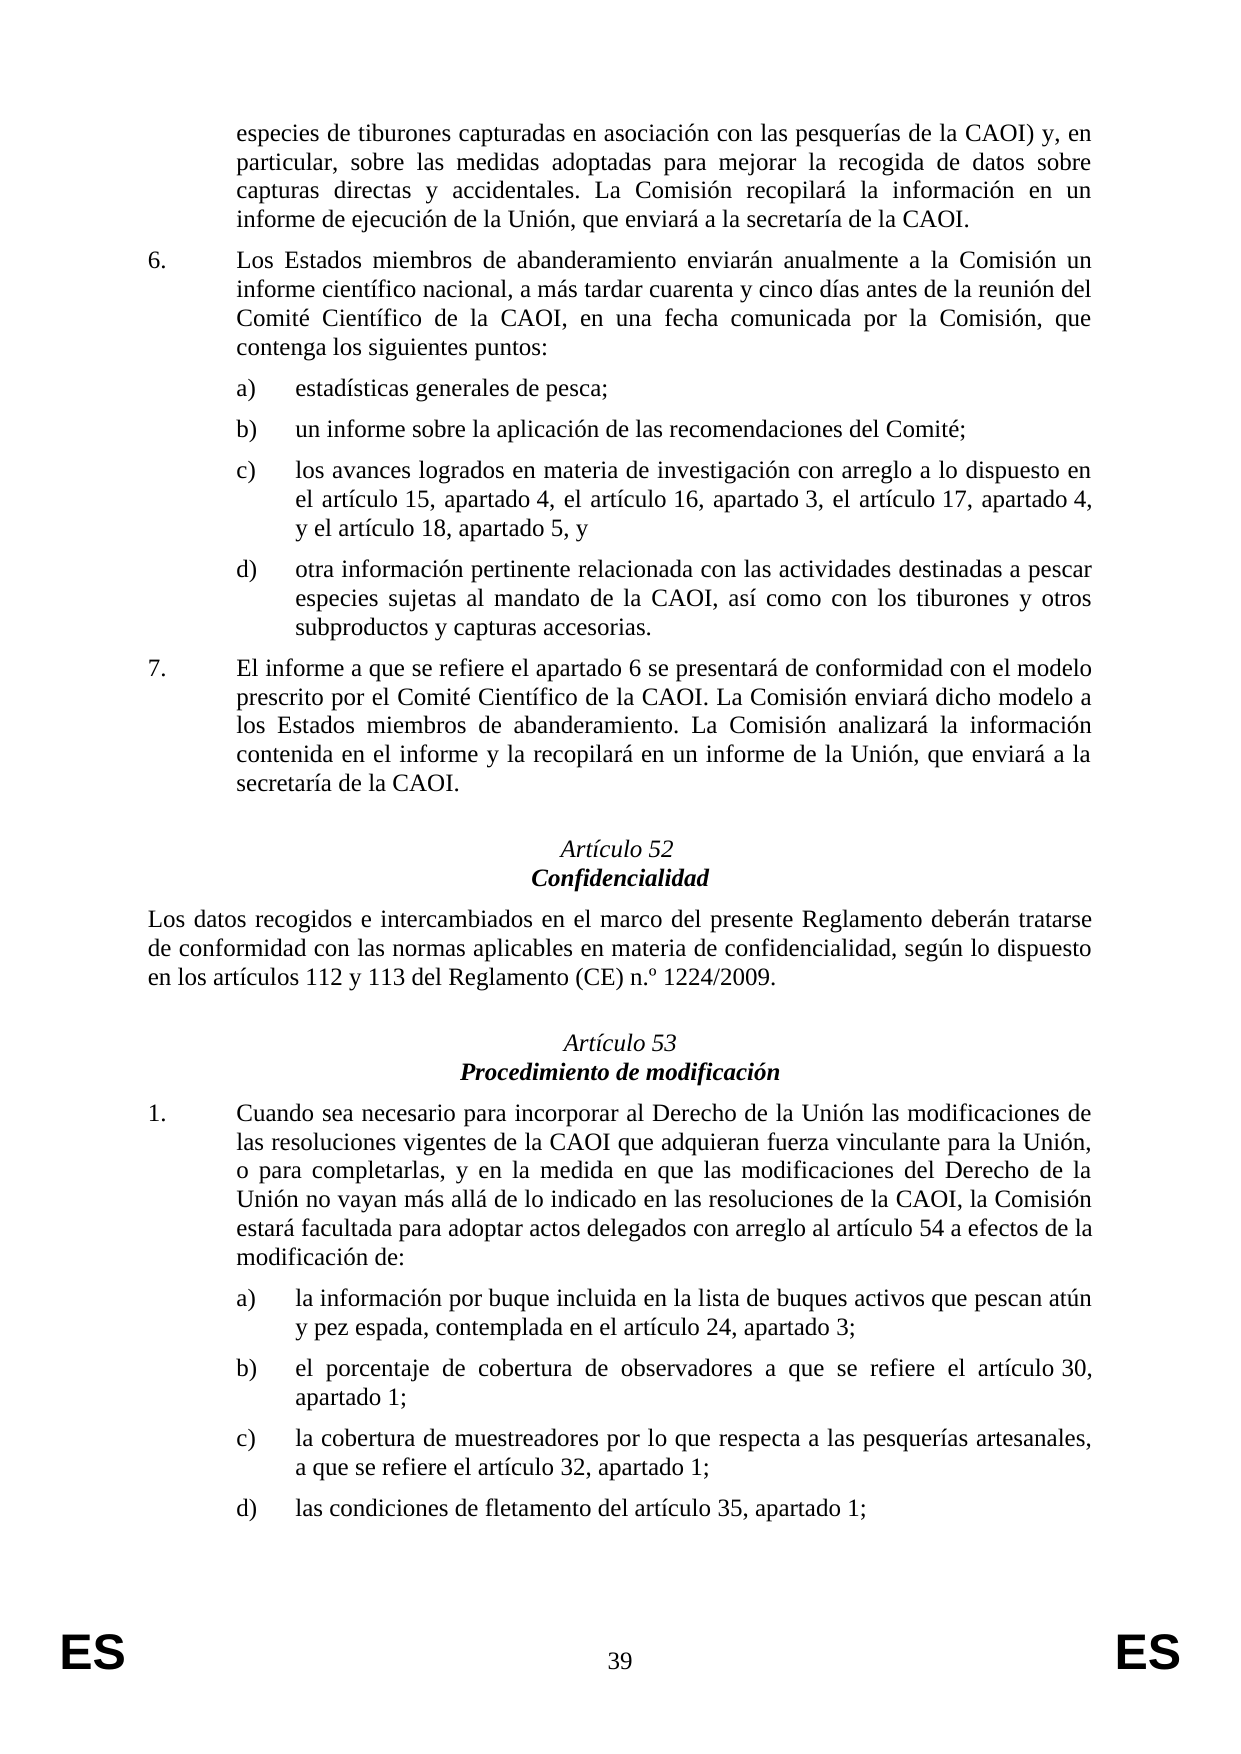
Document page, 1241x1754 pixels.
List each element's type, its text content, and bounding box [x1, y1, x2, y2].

text Artículo 53 [148, 1028, 1093, 1057]
text d) las condiciones de fletamento del artículo 35, apartado 1; [236, 1493, 1093, 1522]
text 7. El informe a que se refiere el apartado 6 se presentará de conformidad con el modelo prescrito por el Comité Científico de la CAOI. La Comisión enviará dicho modelo a los Estados miembros de abanderamiento. La Comisión analizará la información contenida en el informe y la recopilará en un informe de la Unión, que enviará a la secretaría de la CAOI. [148, 653, 1093, 797]
text 6. Los Estados miembros de abanderamiento enviarán anualmente a la Comisión un informe científico nacional, a más tardar cuarenta y cinco días antes de la reunión del Comité Científico de la CAOI, en una fecha comunicada por la Comisión, que contenga los siguientes puntos: [148, 246, 1093, 361]
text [148, 118, 1093, 233]
text Artículo 52 Confidencialidad [148, 834, 1093, 892]
text c) la cobertura de muestreadores por lo que respecta a las pesquerías artesanales, a que se refiere el artículo 32, apartado 1; [236, 1423, 1093, 1481]
text a) estadísticas generales de pesca; [236, 373, 1093, 402]
text d) otra información pertinente relacionada con las actividades destinadas a pescar especies sujetas al mandato de la CAOI, así como con los tiburones y otros subproductos y capturas accesorias. [236, 554, 1093, 641]
text b) un informe sobre la aplicación de las recomendaciones del Comité; [236, 414, 1093, 443]
text 1. Cuando sea necesario para incorporar al Derecho de la Unión las modificaciones de las resoluciones vigentes de la CAOI que adquieran fuerza vinculante para la Unión, o para completarlas, y en la medida en que las modificaciones del Derecho de la Unión no vayan más allá de lo indicado en las resoluciones de la CAOI, la Comisión estará facultada para adoptar actos delegados con arreglo al artículo 54 a efectos de la modificación de: [148, 1098, 1093, 1271]
text Los datos recogidos e intercambiados en el marco del presente Reglamento deberán tratarse de conformidad con las normas aplicables en materia de confidencialidad, según lo dispuesto en los artículos 112 y 113 del Reglamento (CE) n.º 1224/2009. [148, 904, 1093, 991]
text b) el porcentaje de cobertura de observadores a que se refiere el artículo 30, apartado 1; [236, 1353, 1093, 1411]
text Procedimiento de modificación [148, 1057, 1093, 1086]
text c) los avances logrados en materia de investigación con arreglo a lo dispuesto en el artículo 15, apartado 4, el artículo 16, apartado 3, el artículo 17, apartado 4, y el artículo 18, apartado 5, y [236, 456, 1093, 542]
text a) la información por buque incluida en la lista de buques activos que pescan atún y pez espada, contemplada en el artículo 24, apartado 3; [236, 1283, 1093, 1341]
